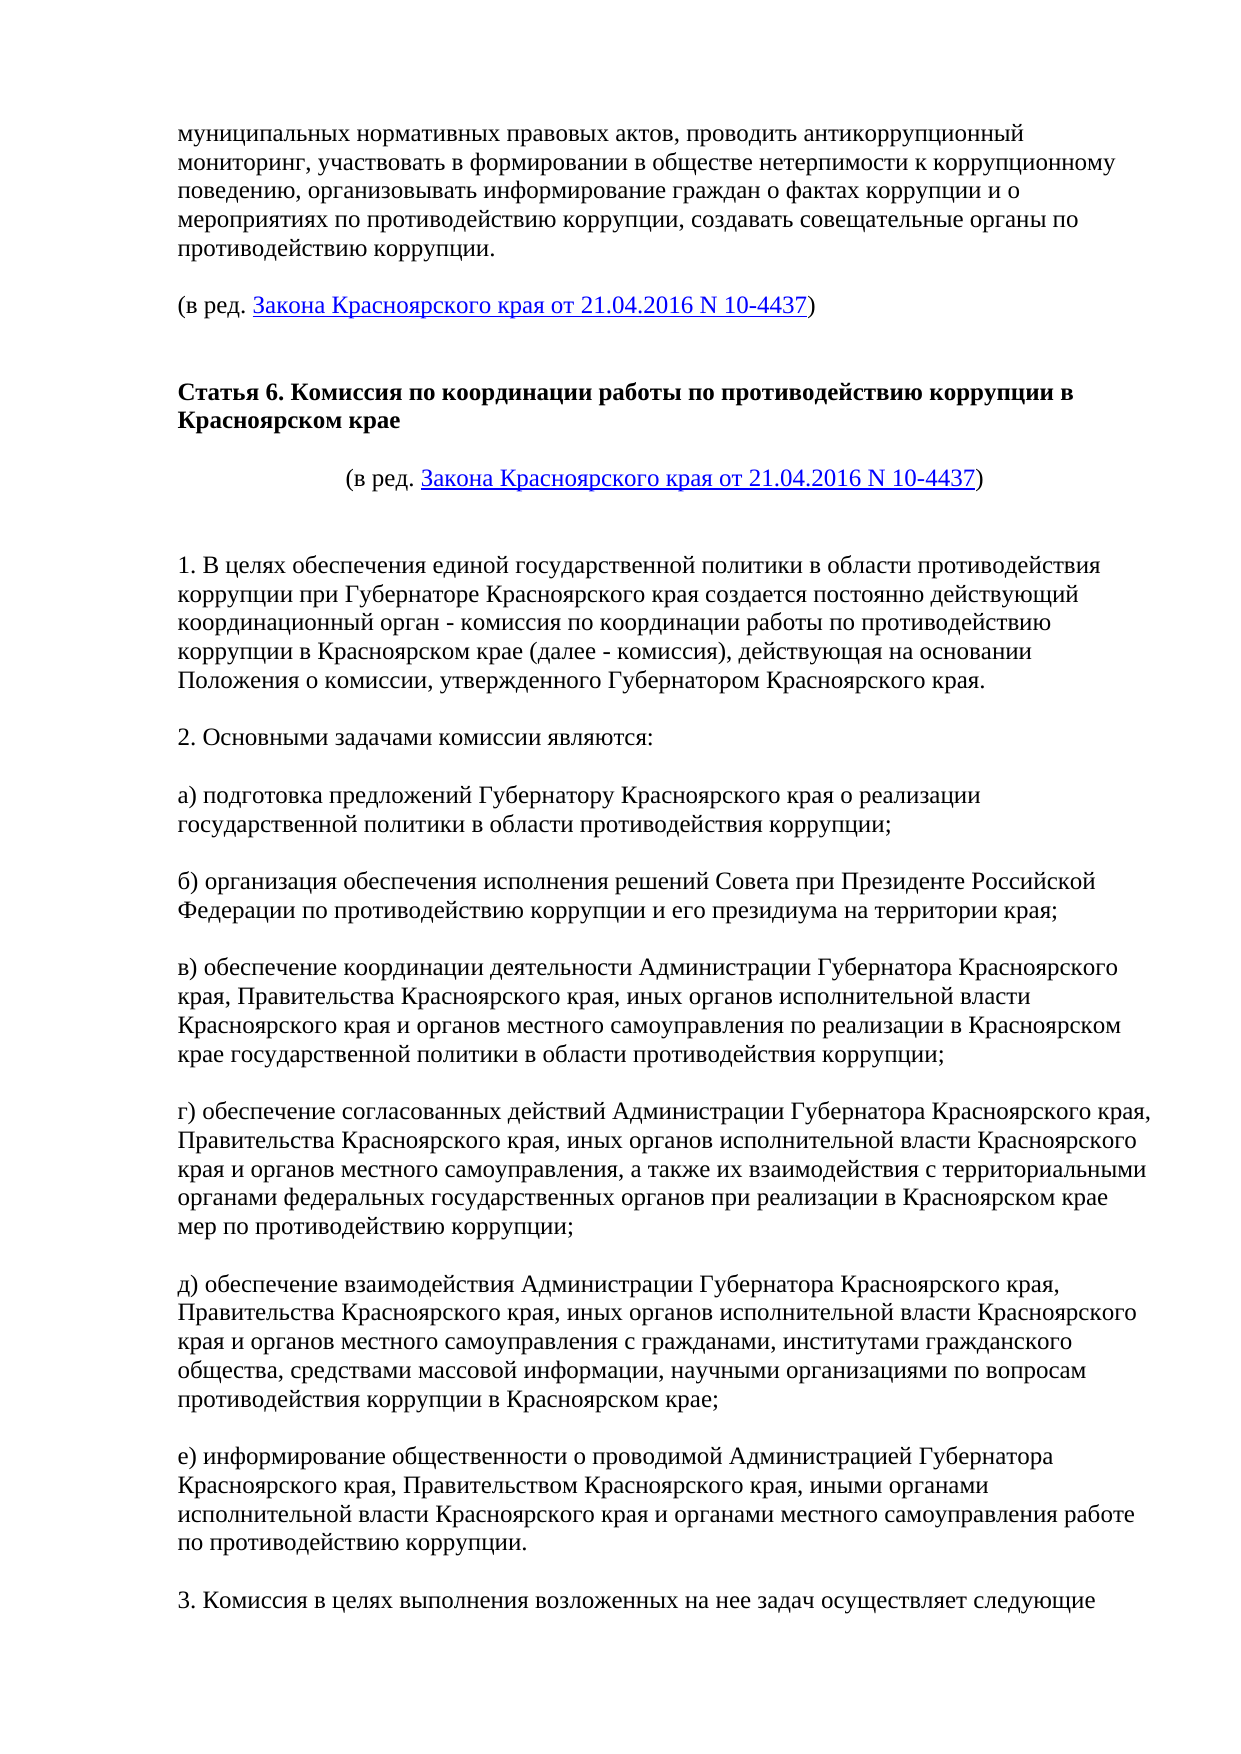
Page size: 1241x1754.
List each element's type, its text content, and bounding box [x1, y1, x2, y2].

text (в ред. Закона Красноярского края от 21.04.2016 N 10-4437) [177, 463, 1152, 492]
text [177, 521, 1152, 1614]
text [177, 118, 1152, 347]
text Статья 6. Комиссия по координации работы по противодействию коррупции в Красноярском крае [177, 377, 1152, 434]
